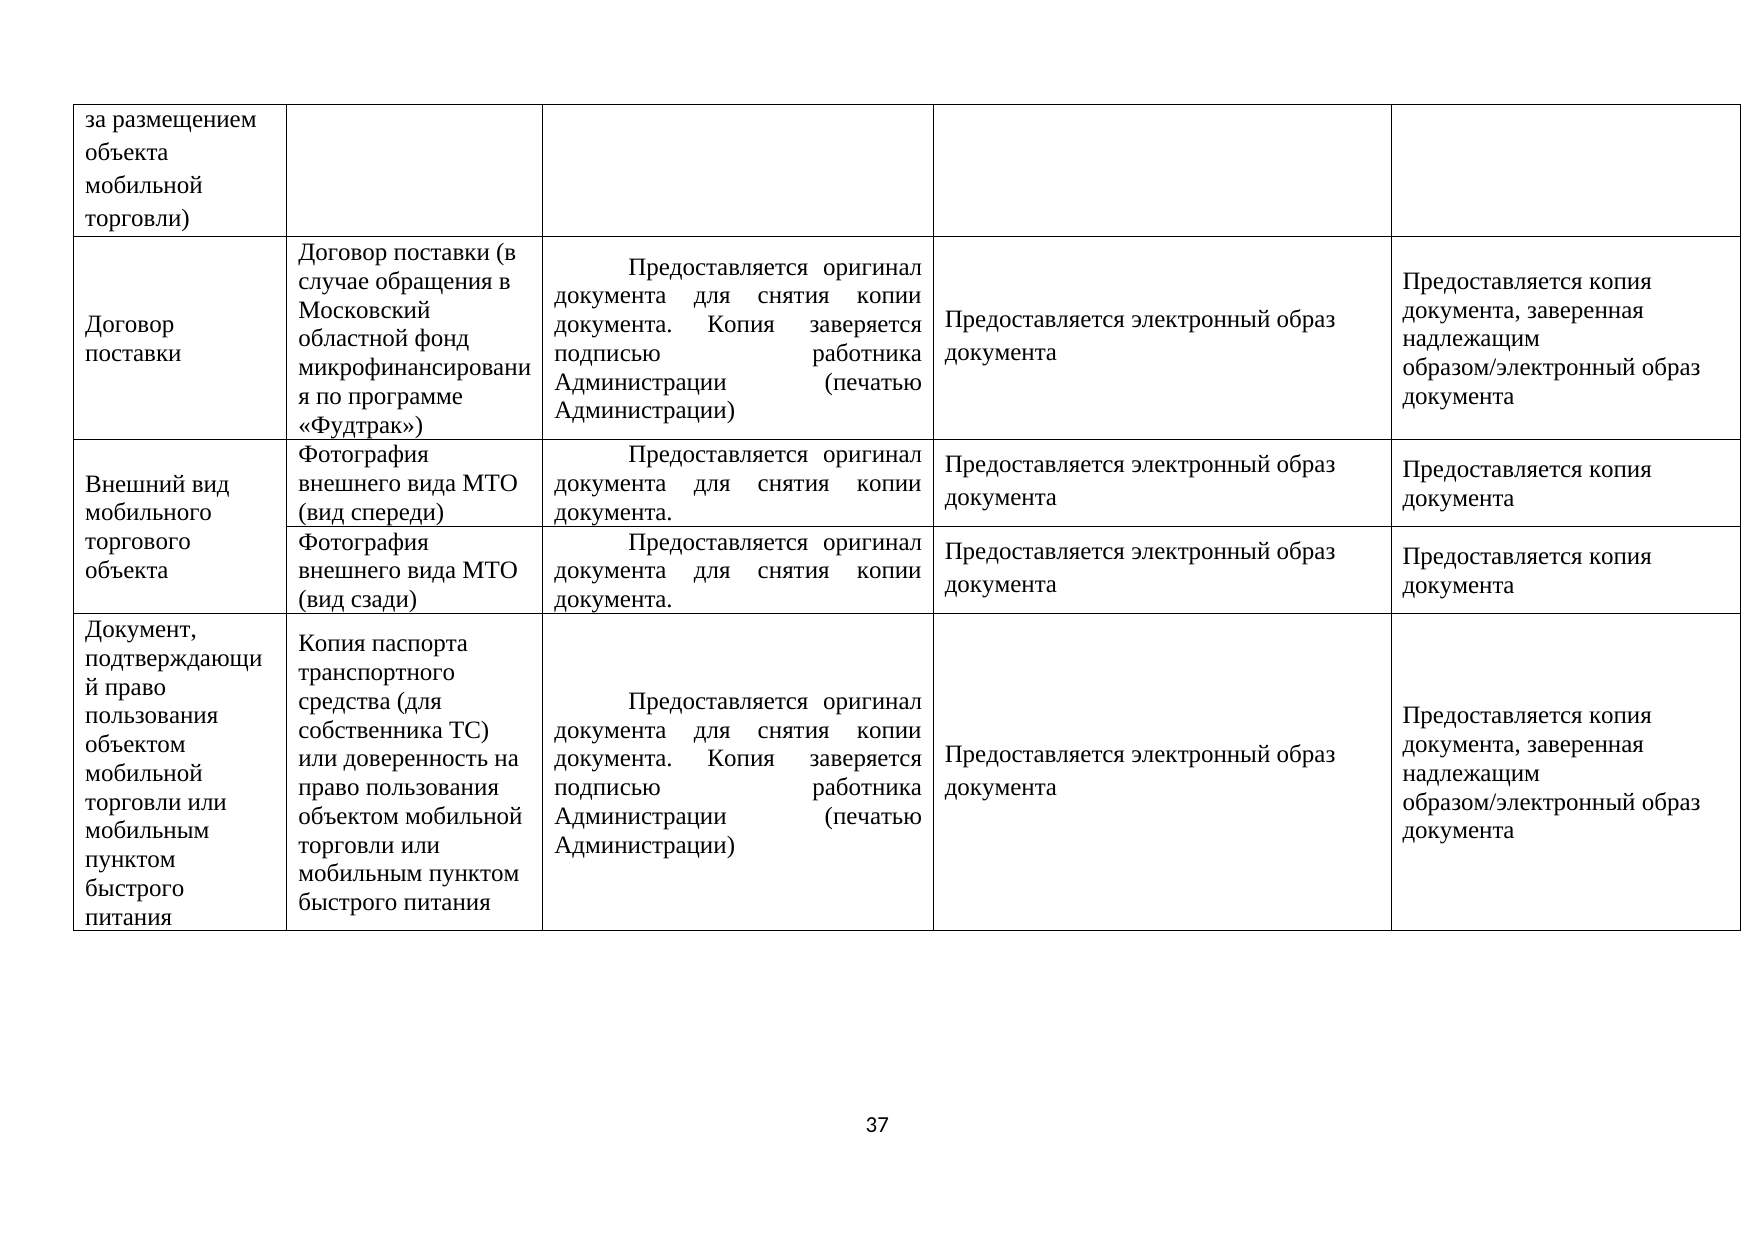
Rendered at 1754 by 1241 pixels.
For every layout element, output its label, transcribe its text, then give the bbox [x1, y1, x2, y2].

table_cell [74, 105, 286, 236]
table_cell Предоставляется электронный образ документа [934, 614, 1391, 930]
table_cell Предоставляется копия документа [1392, 527, 1740, 613]
table_cell Предоставляется копия документа, заверенная надлежащим образом/электронный образ документа [1392, 614, 1740, 930]
table_cell Предоставляется оригинал документа для снятия копии документа. [543, 527, 933, 613]
table_cell Предоставляется оригинал документа для снятия копии документа. [543, 440, 933, 526]
table_cell Предоставляется электронный образ документа [934, 237, 1391, 438]
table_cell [1392, 105, 1740, 236]
table_cell Предоставляется оригинал документа для снятия копии документа. Копия заверяется подписью работника Администрации (печатью Администрации) [543, 237, 933, 438]
table_cell Предоставляется копия документа, заверенная надлежащим образом/электронный образ документа [1392, 237, 1740, 438]
table_cell Предоставляется оригинал документа для снятия копии документа. Копия заверяется подписью работника Администрации (печатью Администрации) [543, 614, 933, 930]
table_cell Предоставляется электронный образ документа [934, 527, 1391, 613]
table_cell Договор поставки [74, 237, 286, 438]
table_cell Договор поставки (в случае обращения в Московский областной фонд микрофинансирования по программе «Фудтрак») [287, 237, 542, 438]
table_cell Фотография внешнего вида МТО (вид сзади) [287, 527, 542, 613]
table_cell Предоставляется электронный образ документа [934, 440, 1391, 526]
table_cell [543, 105, 933, 236]
table_cell Фотография внешнего вида МТО (вид спереди) [287, 440, 542, 526]
table_cell Копия паспорта транспортного средства (для собственника ТС) или доверенность на право пользования объектом мобильной торговли или мобильным пунктом быстрого питания [287, 614, 542, 930]
table_cell Внешний вид мобильного торгового объекта [74, 440, 286, 613]
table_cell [287, 105, 542, 236]
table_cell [934, 105, 1391, 236]
table_cell Документ, подтверждающий право пользования объектом мобильной торговли или мобильным пунктом быстрого питания [74, 614, 286, 930]
table_cell Предоставляется копия документа [1392, 440, 1740, 526]
